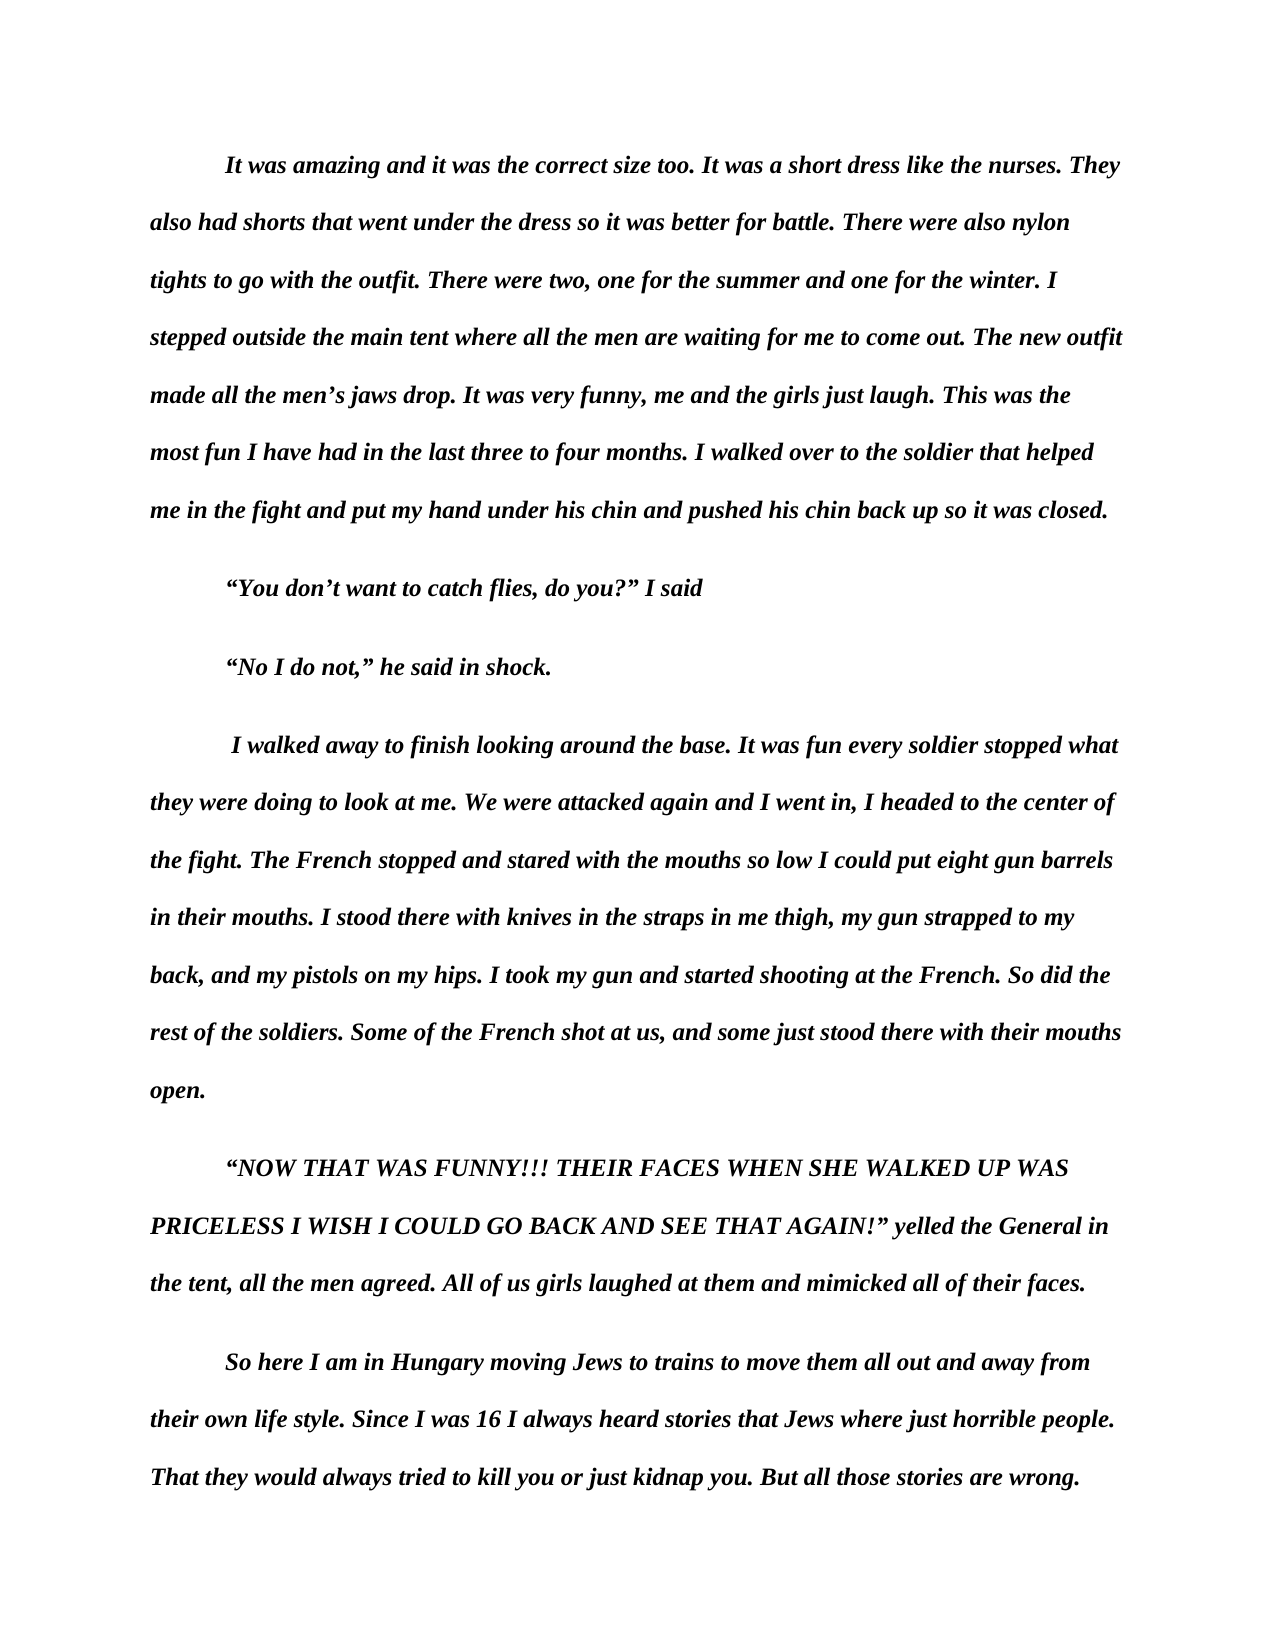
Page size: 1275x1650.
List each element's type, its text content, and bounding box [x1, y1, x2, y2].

text “NOW THAT WAS FUNNY!!! THEIR FACES WHEN SHE WALKED UP WAS PRICELESS I WISH I COULD GO BACK AND SEE THAT AGAIN!” yelled the General in the tent, all the men agreed. All of us girls laughed at them and mimicked all of their faces. [150, 1153, 1125, 1297]
text “No I do not,” he said in shock. [150, 652, 1125, 680]
text “You don’t want to catch flies, do you?” I said [150, 573, 1125, 602]
text I walked away to finish looking around the base. It was fun every soldier stopped what they were doing to look at me. We were attacked again and I went in, I headed to the center of the fight. The French stopped and stared with the mouths so low I could put eight gun barrels in their mouths. I stood there with knives in the straps in me thigh, my gun strapped to my back, and my pistols on my hips. I took my gun and started shooting at the French. So did the rest of the soldiers. Some of the French shot at us, and some just stood there with their mouths open. [150, 730, 1125, 1104]
text It was amazing and it was the correct size too. It was a short dress like the nurses. They also had shorts that went under the dress so it was better for battle. There were also nylon tights to go with the outfit. There were two, one for the summer and one for the winter. I stepped outside the main tent where all the men are waiting for me to come out. The new outfit made all the men’s jaws drop. It was very funny, me and the girls just laugh. This was the most fun I have had in the last three to four months. I walked over to the soldier that helped me in the fight and put my hand under his chin and pushed his chin back up so it was closed. [150, 150, 1125, 524]
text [150, 1347, 1125, 1490]
